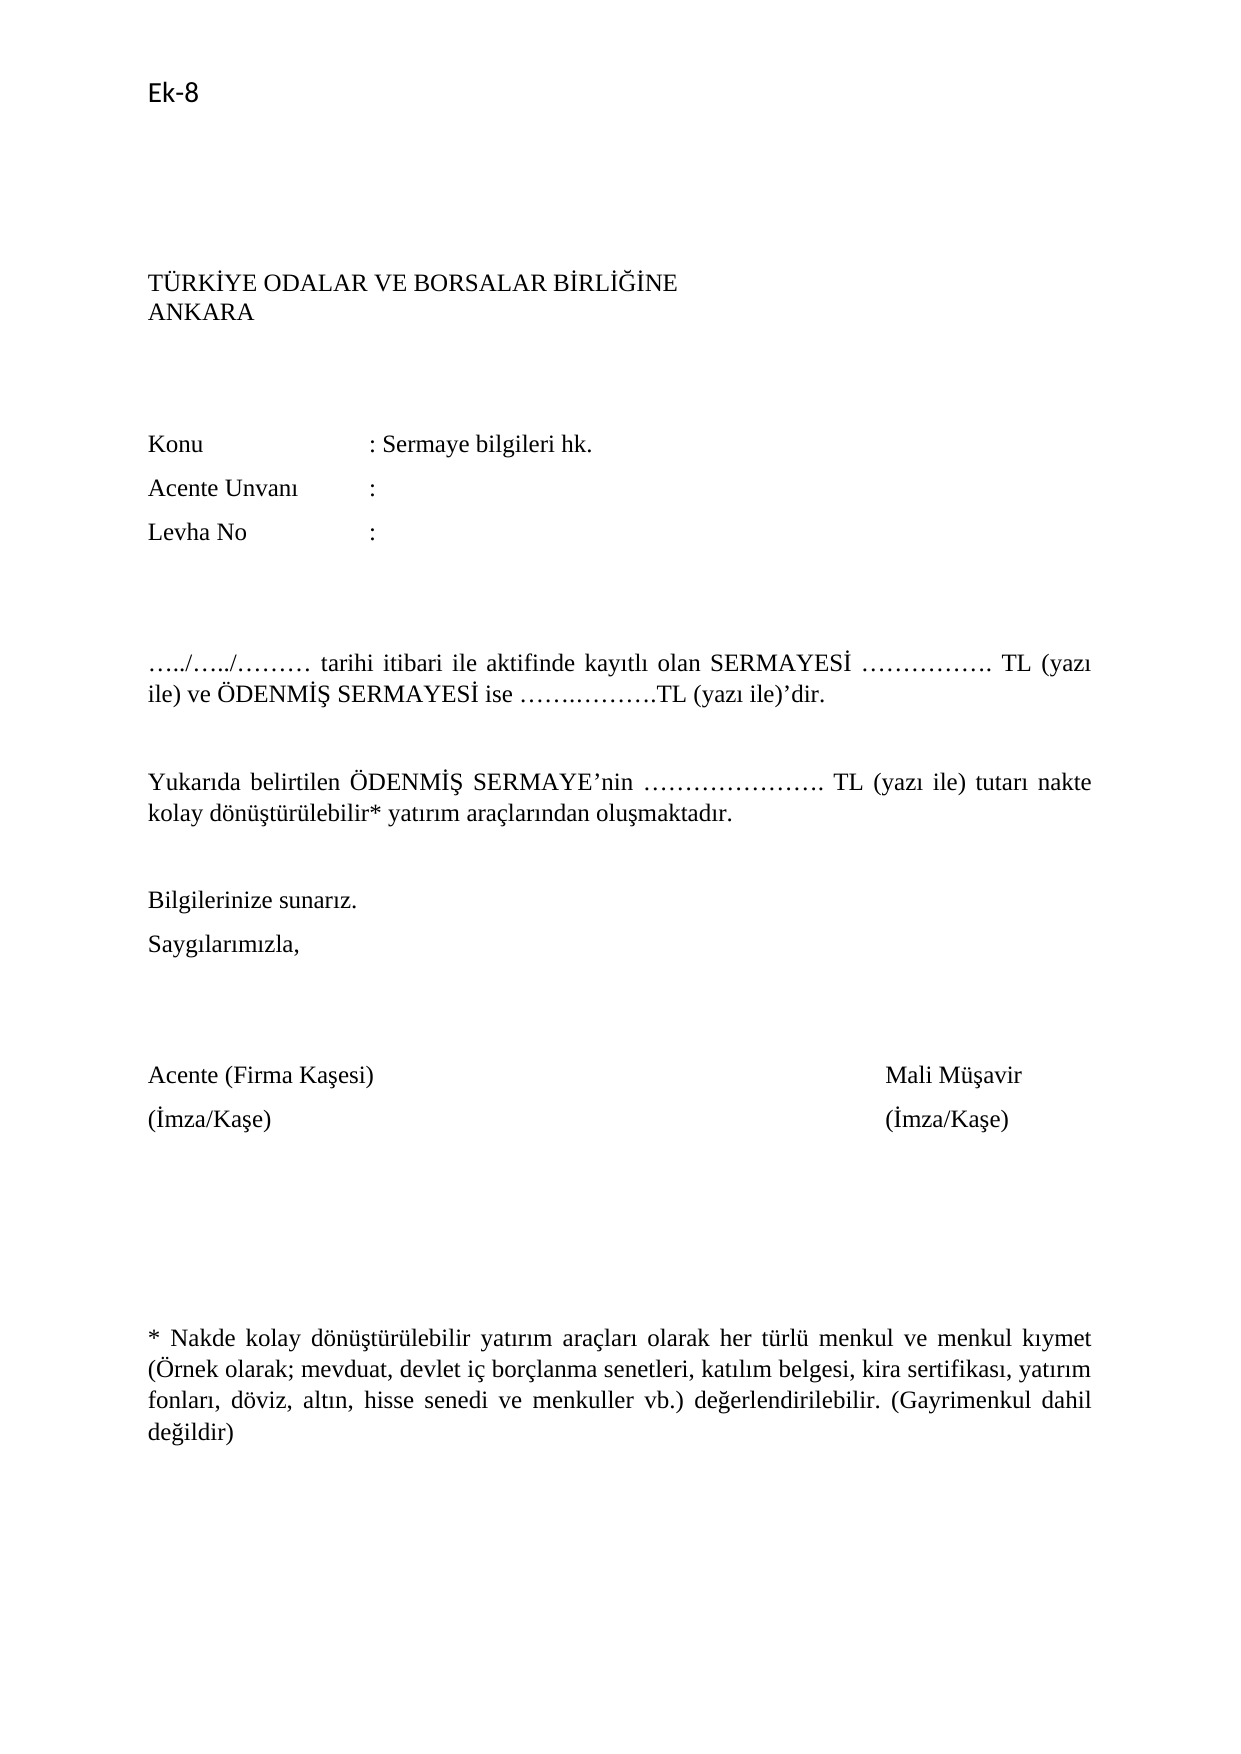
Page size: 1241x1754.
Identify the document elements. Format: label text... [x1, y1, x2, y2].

text Yukarıda belirtilen ÖDENMİŞ SERMAYE’nin …………………. TL (yazı ile) tutarı nakte kolay dönüştürülebilir* yatırım araçlarından oluşmaktadır. [148, 764, 1093, 827]
text Levha No : [148, 514, 1093, 545]
text Konu : Sermaye bilgileri hk. [148, 427, 1093, 458]
text (İmza/Kaşe) (İmza/Kaşe) [148, 1102, 1093, 1133]
text …../…../……… tarihi itibari ile aktifinde kayıtlı olan SERMAYESİ ……………. TL (yazı ile) ve ÖDENMİŞ SERMAYESİ ise …….……….TL (yazı ile)’dir. [148, 645, 1093, 708]
text TÜRKİYE ODALAR VE BORSALAR BİRLİĞİNE [148, 268, 1093, 297]
text Bilgilerinize sunarız. [148, 883, 1093, 914]
text * Nakde kolay dönüştürülebilir yatırım araçları olarak her türlü menkul ve menkul kıymet (Örnek olarak; mevduat, devlet iç borçlanma senetleri, katılım belgesi, kira sertifikası, yatırım fonları, döviz, altın, hisse senedi ve menkuller vb.) değerlendirilebilir. (Gayrimenkul dahil değildir) [148, 1320, 1093, 1445]
text Saygılarımızla, [148, 927, 1093, 958]
text ANKARA [148, 297, 1093, 325]
text Acente (Firma Kaşesi) Mali Müşavir [148, 1058, 1093, 1089]
text Acente Unvanı : [148, 470, 1093, 502]
